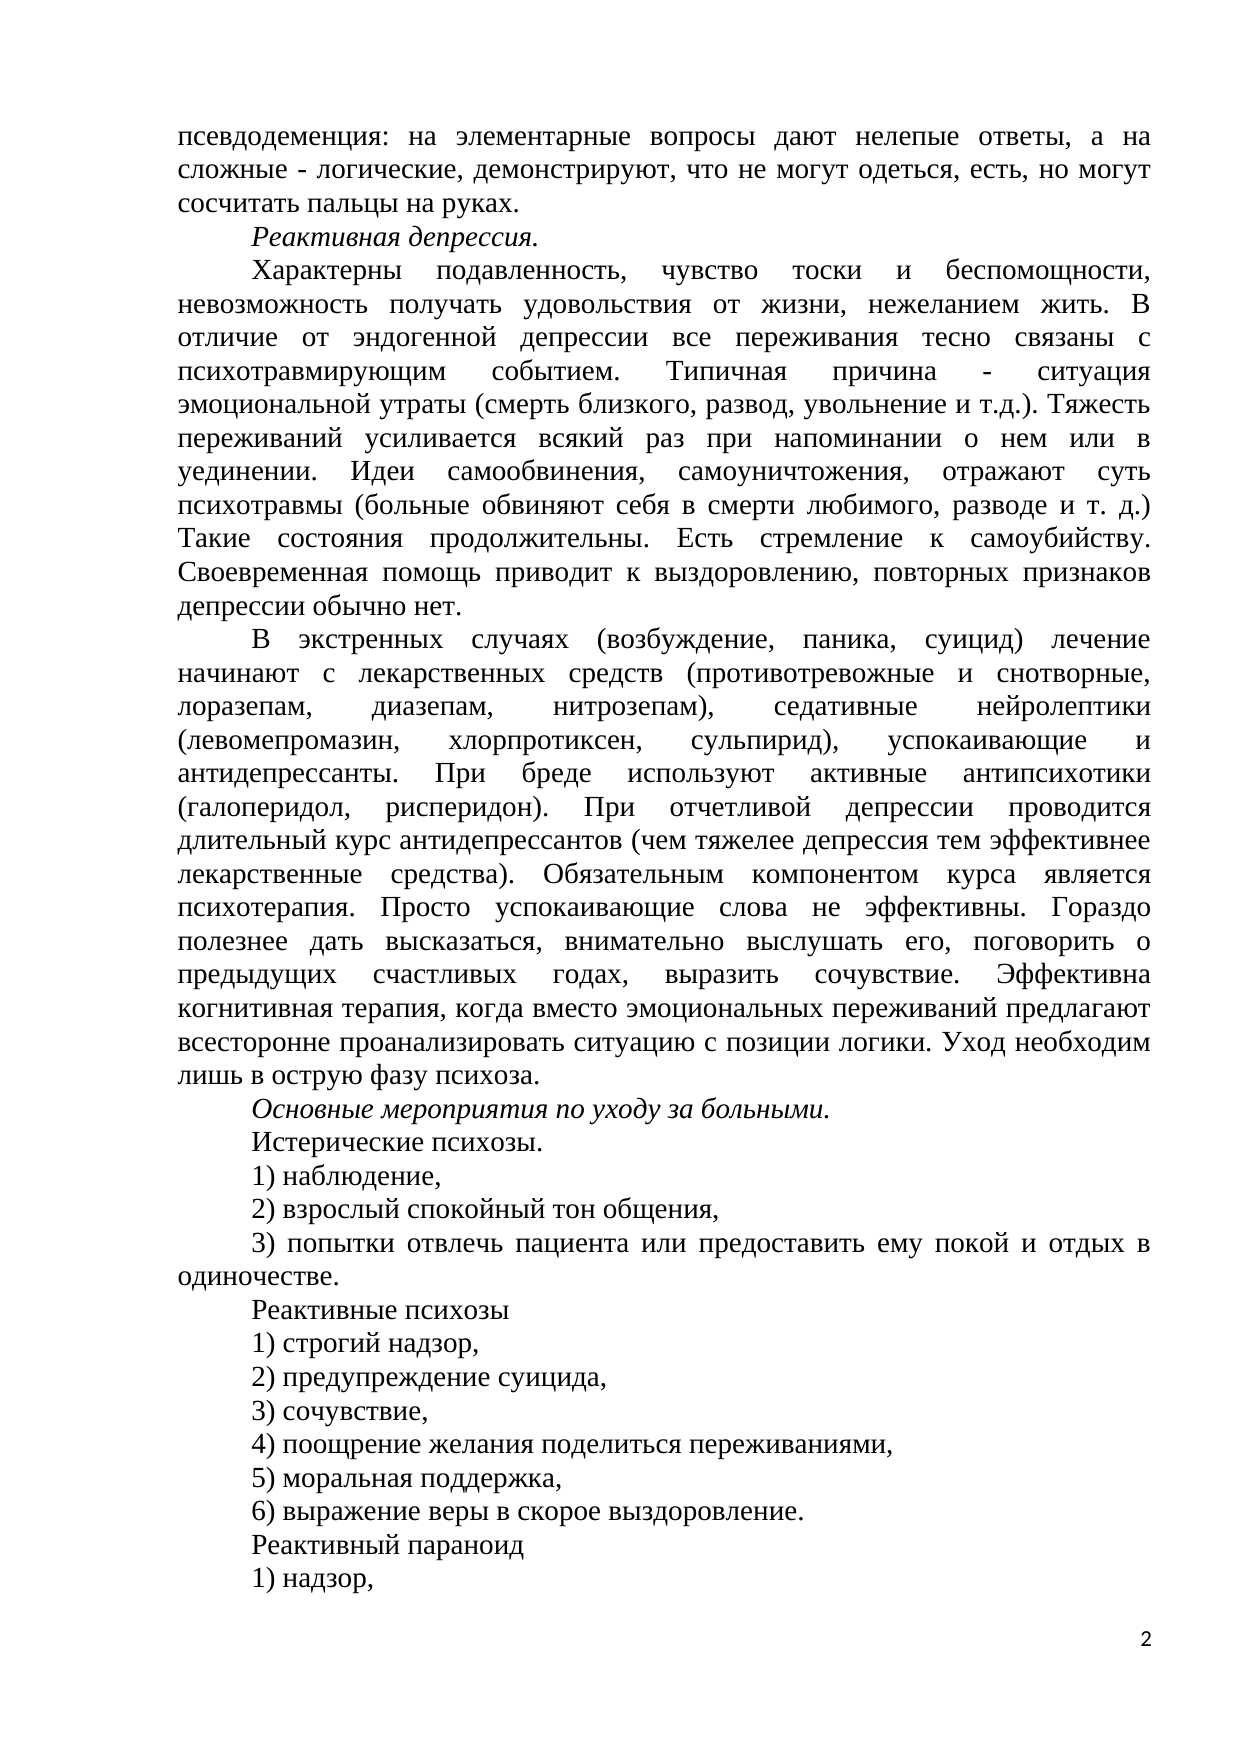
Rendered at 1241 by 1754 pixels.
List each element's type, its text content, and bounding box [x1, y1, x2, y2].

text 4) поощрение желания поделиться переживаниями, [177, 1426, 1152, 1460]
text Характерны подавленность, чувство тоски и беспомощности, невозможность получать удовольствия от жизни, нежеланием жить. В отличие от эндогенной депрессии все переживания тесно связаны с психотравмирующим событием. Типичная причина - ситуация эмоциональной утраты (смерть близкого, развод, увольнение и т.д.). Тяжесть переживаний усиливается всякий раз при напоминании о нем или в уединении. Идеи самообвинения, самоуничтожения, отражают суть психотравмы (больные обвиняют себя в смерти любимого, разводе и т. д.) Такие состояния продолжительны. Есть стремление к самоубийству. Своевременная помощь приводит к выздоровлению, повторных признаков депрессии обычно нет. [177, 252, 1152, 621]
text Реактивные психозы [177, 1292, 1152, 1326]
text 3) попытки отвлечь пациента или предоставить ему покой и отдых в одиночестве. [177, 1225, 1152, 1292]
text Реактивная депрессия. [177, 219, 1152, 252]
text 5) моральная поддержка, [177, 1460, 1152, 1493]
text 1) наблюдение, [177, 1158, 1152, 1191]
text В экстренных случаях (возбуждение, паника, суицид) лечение начинают с лекарственных средств (противотревожные и снотворные, лоразепам, диазепам, нитрозепам), седативные нейролептики (левомепромазин, хлорпротиксен, сульпирид), успокаивающие и антидепрессанты. При бреде используют активные антипсихотики (галоперидол, рисперидон). При отчетливой депрессии проводится длительный курс антидепрессантов (чем тяжелее депрессия тем эффективнее лекарственные средства). Обязательным компонентом курса является психотерапия. Просто успокаивающие слова не эффективны. Гораздо полезнее дать высказаться, внимательно выслушать его, поговорить о предыдущих счастливых годах, выразить сочувствие. Эффективна когнитивная терапия, когда вместо эмоциональных переживаний предлагают всесторонне проанализировать ситуацию с позиции логики. Уход необходим лишь в острую фазу психоза. [177, 621, 1152, 1091]
text Реактивный параноид [177, 1527, 1152, 1560]
text 6) выражение веры в скорое выздоровление. [177, 1493, 1152, 1527]
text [177, 118, 1152, 219]
text Основные мероприятия по уходу за больными. [177, 1091, 1152, 1124]
text 1) надзор, [177, 1560, 1152, 1594]
text Истерические психозы. [177, 1124, 1152, 1158]
text 3) сочувствие, [177, 1393, 1152, 1426]
text 2) взрослый спокойный тон общения, [177, 1191, 1152, 1225]
text 1) строгий надзор, [177, 1326, 1152, 1359]
text 2) предупреждение суицида, [177, 1359, 1152, 1393]
